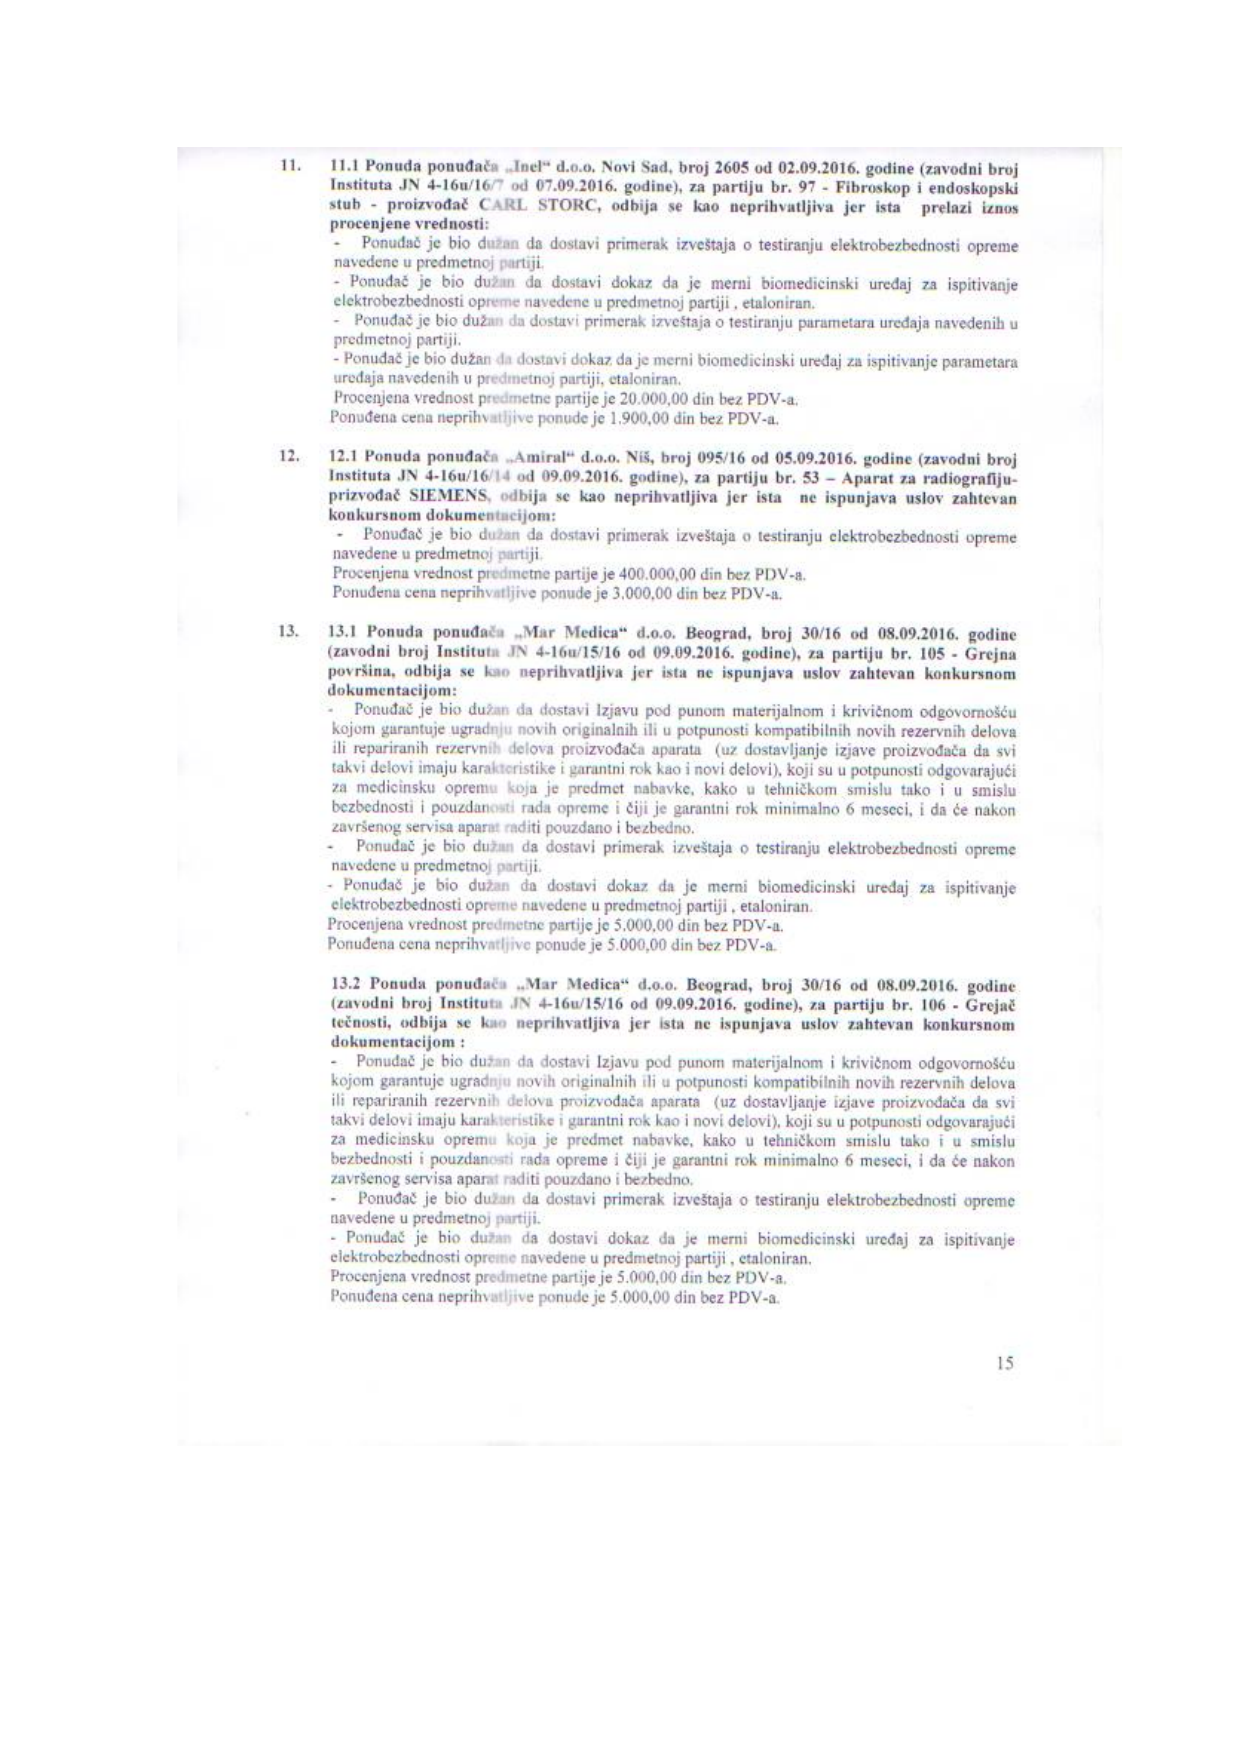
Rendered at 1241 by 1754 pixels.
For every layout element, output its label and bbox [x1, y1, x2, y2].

picture [177, 147, 1123, 1446]
